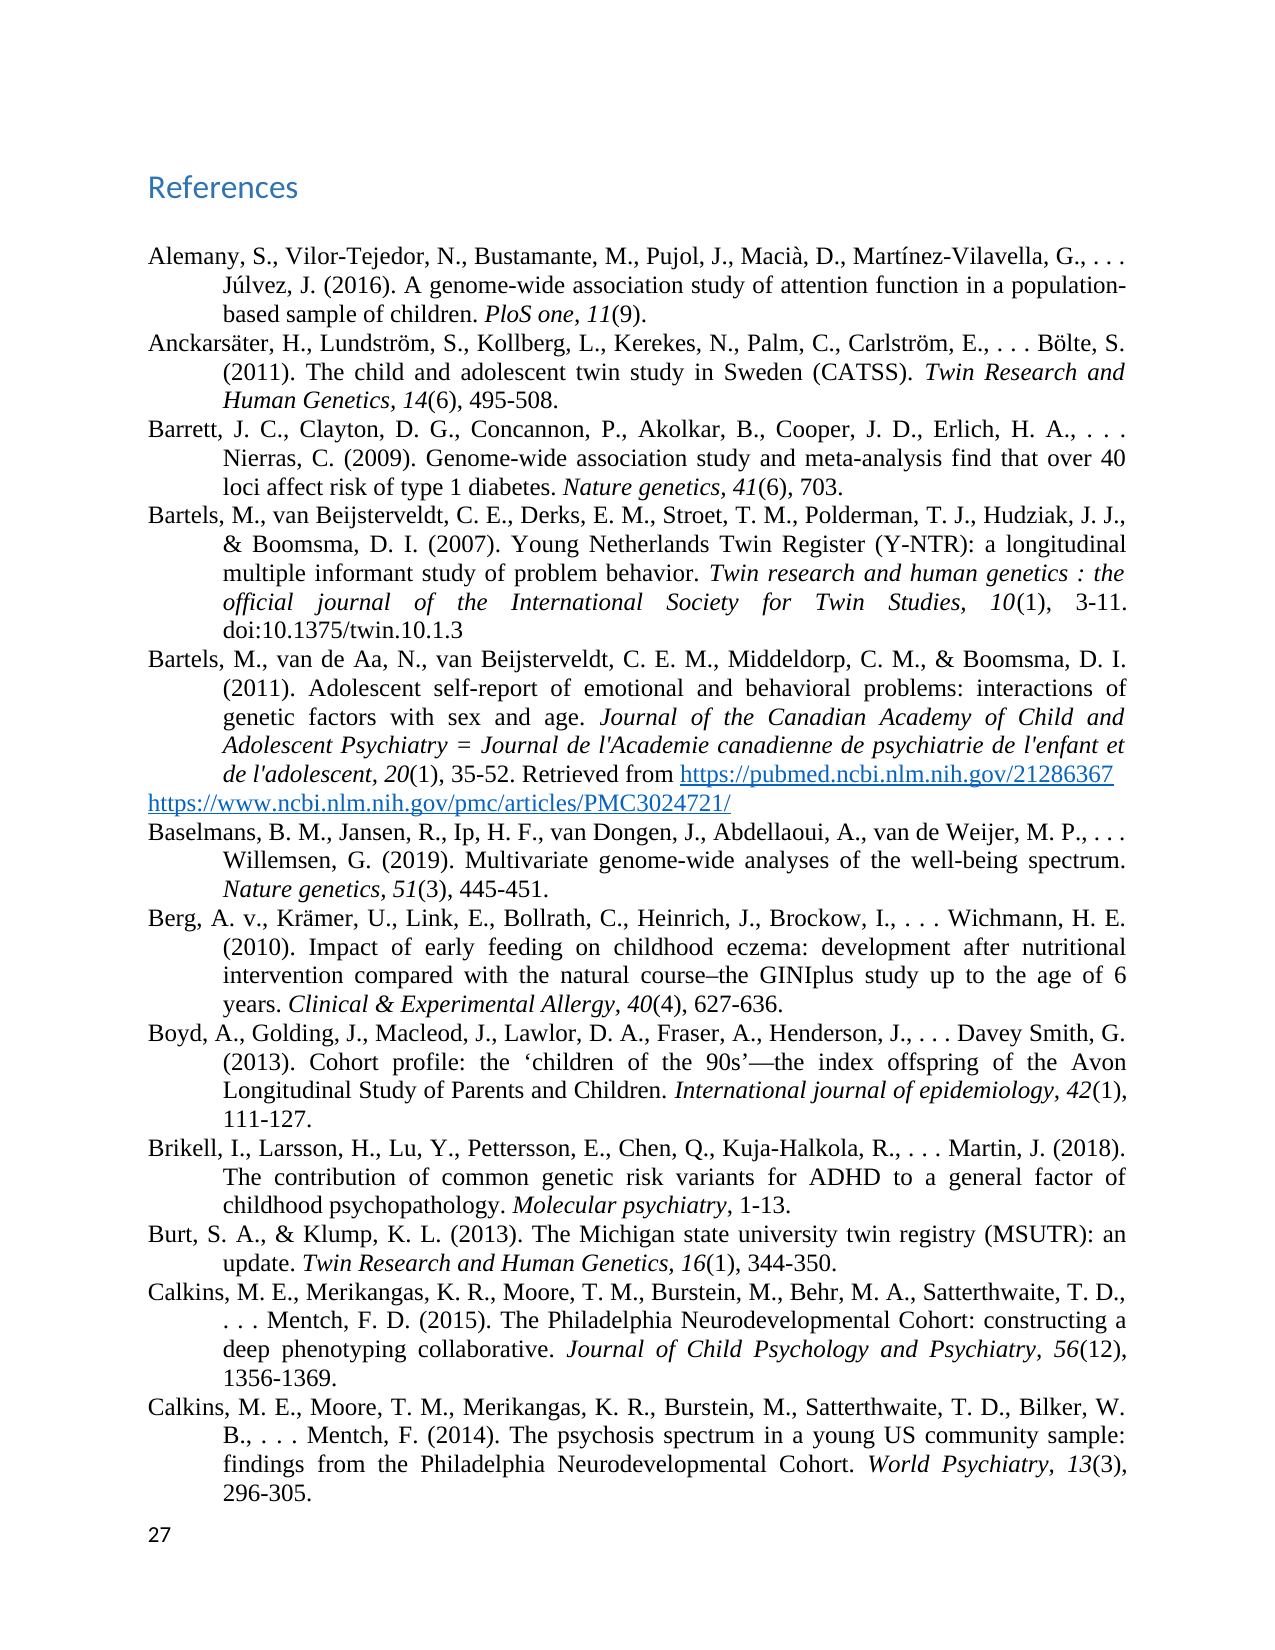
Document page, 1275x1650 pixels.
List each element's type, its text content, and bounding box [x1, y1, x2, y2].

text Barrett, J. C., Clayton, D. G., Concannon, P., Akolkar, B., Cooper, J. D., Erlich, H. A., . . . Nierras, C. (2009). Genome-wide association study and meta-analysis find that over 40 loci affect risk of type 1 diabetes. Nature genetics, 41(6), 703. [148, 414, 1127, 501]
subtitle References [148, 166, 1127, 206]
text Alemany, S., Vilor-Tejedor, N., Bustamante, M., Pujol, J., Macià, D., Martínez-Vilavella, G., . . . Júlvez, J. (2016). A genome-wide association study of attention function in a population-based sample of children. PloS one, 11(9). [148, 240, 1127, 328]
text Baselmans, B. M., Jansen, R., Ip, H. F., van Dongen, J., Abdellaoui, A., van de Weijer, M. P., . . . Willemsen, G. (2019). Multivariate genome-wide analyses of the well-being spectrum. Nature genetics, 51(3), 445-451. [148, 817, 1127, 903]
text Bartels, M., van Beijsterveldt, C. E., Derks, E. M., Stroet, T. M., Polderman, T. J., Hudziak, J. J., & Boomsma, D. I. (2007). Young Netherlands Twin Register (Y-NTR): a longitudinal multiple informant study of problem behavior. Twin research and human genetics : the official journal of the International Society for Twin Studies, 10(1), 3-11. doi:10.1375/twin.10.1.3 [148, 501, 1127, 644]
text Calkins, M. E., Merikangas, K. R., Moore, T. M., Burstein, M., Behr, M. A., Satterthwaite, T. D., . . . Mentch, F. D. (2015). The Philadelphia Neurodevelopmental Cohort: constructing a deep phenotyping collaborative. Journal of Child Psychology and Psychiatry, 56(12), 1356-1369. [148, 1277, 1127, 1392]
text Burt, S. A., & Klump, K. L. (2013). The Michigan state university twin registry (MSUTR): an update. Twin Research and Human Genetics, 16(1), 344-350. [148, 1219, 1127, 1277]
text Bartels, M., van de Aa, N., van Beijsterveldt, C. E. M., Middeldorp, C. M., & Boomsma, D. I. (2011). Adolescent self-report of emotional and behavioral problems: interactions of genetic factors with sex and age. Journal of the Canadian Academy of Child and Adolescent Psychiatry = Journal de l'Academie canadienne de psychiatrie de l'enfant et de l'adolescent, 20(1), 35-52. Retrieved from https://pubmed.ncbi.nlm.nih.gov/21286367 [148, 644, 1127, 788]
text Berg, A. v., Krämer, U., Link, E., Bollrath, C., Heinrich, J., Brockow, I., . . . Wichmann, H. E. (2010). Impact of early feeding on childhood eczema: development after nutritional intervention compared with the natural course–the GINIplus study up to the age of 6 years. Clinical & Experimental Allergy, 40(4), 627-636. [148, 903, 1127, 1018]
text Boyd, A., Golding, J., Macleod, J., Lawlor, D. A., Fraser, A., Henderson, J., . . . Davey Smith, G. (2013). Cohort profile: the ‘children of the 90s’—the index offspring of the Avon Longitudinal Study of Parents and Children. International journal of epidemiology, 42(1), 111-127. [148, 1018, 1127, 1133]
text Calkins, M. E., Moore, T. M., Merikangas, K. R., Burstein, M., Satterthwaite, T. D., Bilker, W. B., . . . Mentch, F. (2014). The psychosis spectrum in a young US community sample: findings from the Philadelphia Neurodevelopmental Cohort. World Psychiatry, 13(3), 296-305. [148, 1392, 1127, 1507]
text Brikell, I., Larsson, H., Lu, Y., Pettersson, E., Chen, Q., Kuja-Halkola, R., . . . Martin, J. (2018). The contribution of common genetic risk variants for ADHD to a general factor of childhood psychopathology. Molecular psychiatry, 1-13. [148, 1133, 1127, 1219]
text https://www.ncbi.nlm.nih.gov/pmc/articles/PMC3024721/ [148, 788, 1127, 817]
text Anckarsäter, H., Lundström, S., Kollberg, L., Kerekes, N., Palm, C., Carlström, E., . . . Bölte, S. (2011). The child and adolescent twin study in Sweden (CATSS). Twin Research and Human Genetics, 14(6), 495-508. [148, 328, 1127, 414]
